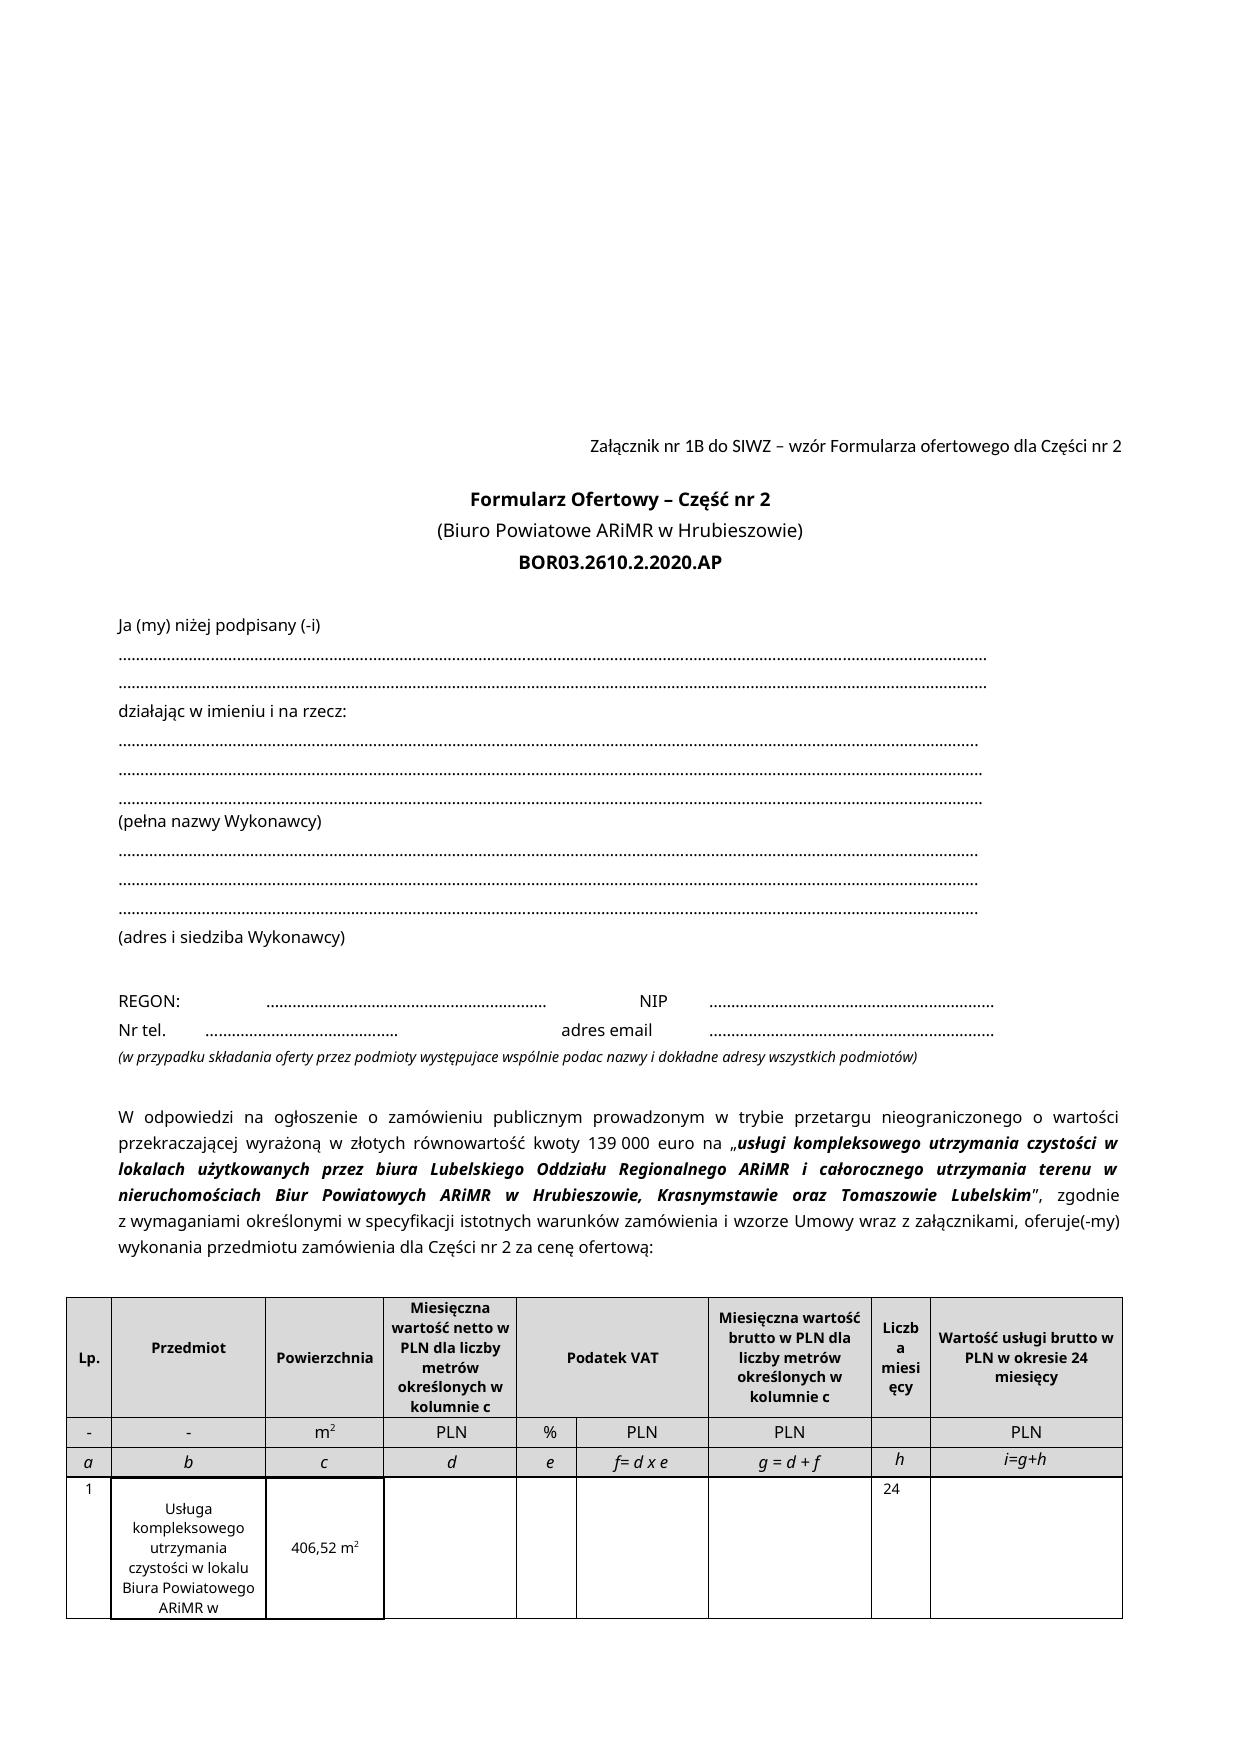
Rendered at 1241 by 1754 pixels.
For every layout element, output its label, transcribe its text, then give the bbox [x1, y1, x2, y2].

text (w przypadku składania oferty przez podmioty występujace wspólnie podac nazwy i dokładne adresy wszystkich podmiotów) [118, 1047, 1122, 1067]
table_cell 1 [67, 1478, 110, 1618]
table_cell f= d x e [577, 1448, 708, 1476]
table_header Podatek VAT [517, 1298, 708, 1417]
table_header Powierzchnia [266, 1298, 383, 1417]
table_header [709, 1298, 871, 1417]
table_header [931, 1298, 1122, 1417]
table_cell i=g+h [931, 1448, 1122, 1476]
table_header Liczba miesięcy [872, 1298, 930, 1417]
table_cell [872, 1418, 930, 1447]
table_cell a [67, 1448, 111, 1476]
table_cell [931, 1478, 1122, 1618]
table_cell b [112, 1448, 265, 1476]
text BOR03.2610.2.2020.AP [118, 549, 1122, 575]
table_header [384, 1298, 516, 1417]
text REGON: ………………………………………………………. NIP ………………..……………………………………… [118, 989, 1122, 1012]
text (Biuro Powiatowe ARiMR w Hrubieszowie) [118, 518, 1122, 543]
table_cell [577, 1478, 708, 1618]
table_cell PLN [577, 1418, 708, 1447]
table_cell e [517, 1448, 576, 1476]
table_cell d [384, 1448, 516, 1476]
text (adres i siedziba Wykonawcy) [118, 925, 1122, 948]
table_cell - [67, 1418, 111, 1447]
table_cell [517, 1478, 576, 1618]
table_header Lp. [67, 1298, 111, 1417]
text ……………………………………………………………………………………………………………………………………………………………………………. [118, 867, 1122, 890]
text ……………………………………………………………………………………………………………………………………………………………………………. [118, 838, 1122, 861]
table_cell % [517, 1418, 576, 1447]
text Ja (my) niżej podpisany (-i) [118, 613, 1122, 636]
text …………………………………………………………………………………………………………………………………………………………………………….. (pełna nazwy Wykonawcy) [118, 787, 1122, 832]
text ……………………………………………………………………………………………………………………………………………………………………………… [118, 671, 1122, 694]
table_cell 24 [872, 1478, 930, 1618]
text Załącznik nr 1B do SIWZ – wzór Formularza ofertowego dla Części nr 2 [118, 434, 1122, 457]
table_cell m2 [266, 1418, 383, 1447]
text ……………………………………………………………………………………………………………………………………………………………………………. [118, 896, 1122, 919]
table_cell g = d + f [709, 1448, 871, 1476]
text …………………………………………………………………………………………………………………………………………………………………………….. [118, 758, 1122, 781]
table_cell h [872, 1448, 930, 1476]
table_cell c [266, 1448, 383, 1476]
text ……………………………………………..…………………………………………………………………………………………………………………………….. [118, 729, 1122, 752]
table_cell Usługa kompleksowego utrzymania czystości w lokalu Biura Powiatowego ARiMR w Hrubieszowie [112, 1479, 265, 1618]
table_header Przedmiot [112, 1298, 265, 1417]
text ……………………………………………………………………………………………………………………………………………………………………………… [118, 642, 1122, 665]
table_cell PLN [931, 1418, 1122, 1447]
table_cell PLN [384, 1418, 516, 1447]
table_cell [385, 1478, 516, 1618]
table_cell PLN [709, 1418, 871, 1447]
table_cell - [112, 1418, 265, 1447]
table_cell 406,52 m2 [267, 1479, 383, 1618]
text Nr tel. …………………………………….. adres email ………………………………………..……………… [118, 1018, 1122, 1041]
text działając w imieniu i na rzecz: [118, 700, 1122, 723]
table_cell [709, 1478, 871, 1618]
text W odpowiedzi na ogłoszenie o zamówieniu publicznym prowadzonym w trybie przetargu nieograniczonego o wartości przekraczającej wyrażoną w złotych równowartość kwoty 139 000 euro na „usługi kompleksowego utrzymania czystości w lokalach użytkowanych przez biura Lubelskiego Oddziału Regionalnego ARiMR i całorocznego utrzymania terenu w nieruchomościach Biur Powiatowych ARiMR w Hrubieszowie, Krasnymstawie oraz Tomaszowie Lubelskim”, zgodnie z wymaganiami określonymi w specyfikacji istotnych warunków zamówienia i wzorze Umowy wraz z załącznikami, oferuje(-my) wykonania przedmiotu zamówienia dla Części nr 2 za cenę ofertową: [118, 1105, 1120, 1258]
text Formularz Ofertowy – Część nr 2 [118, 486, 1122, 512]
